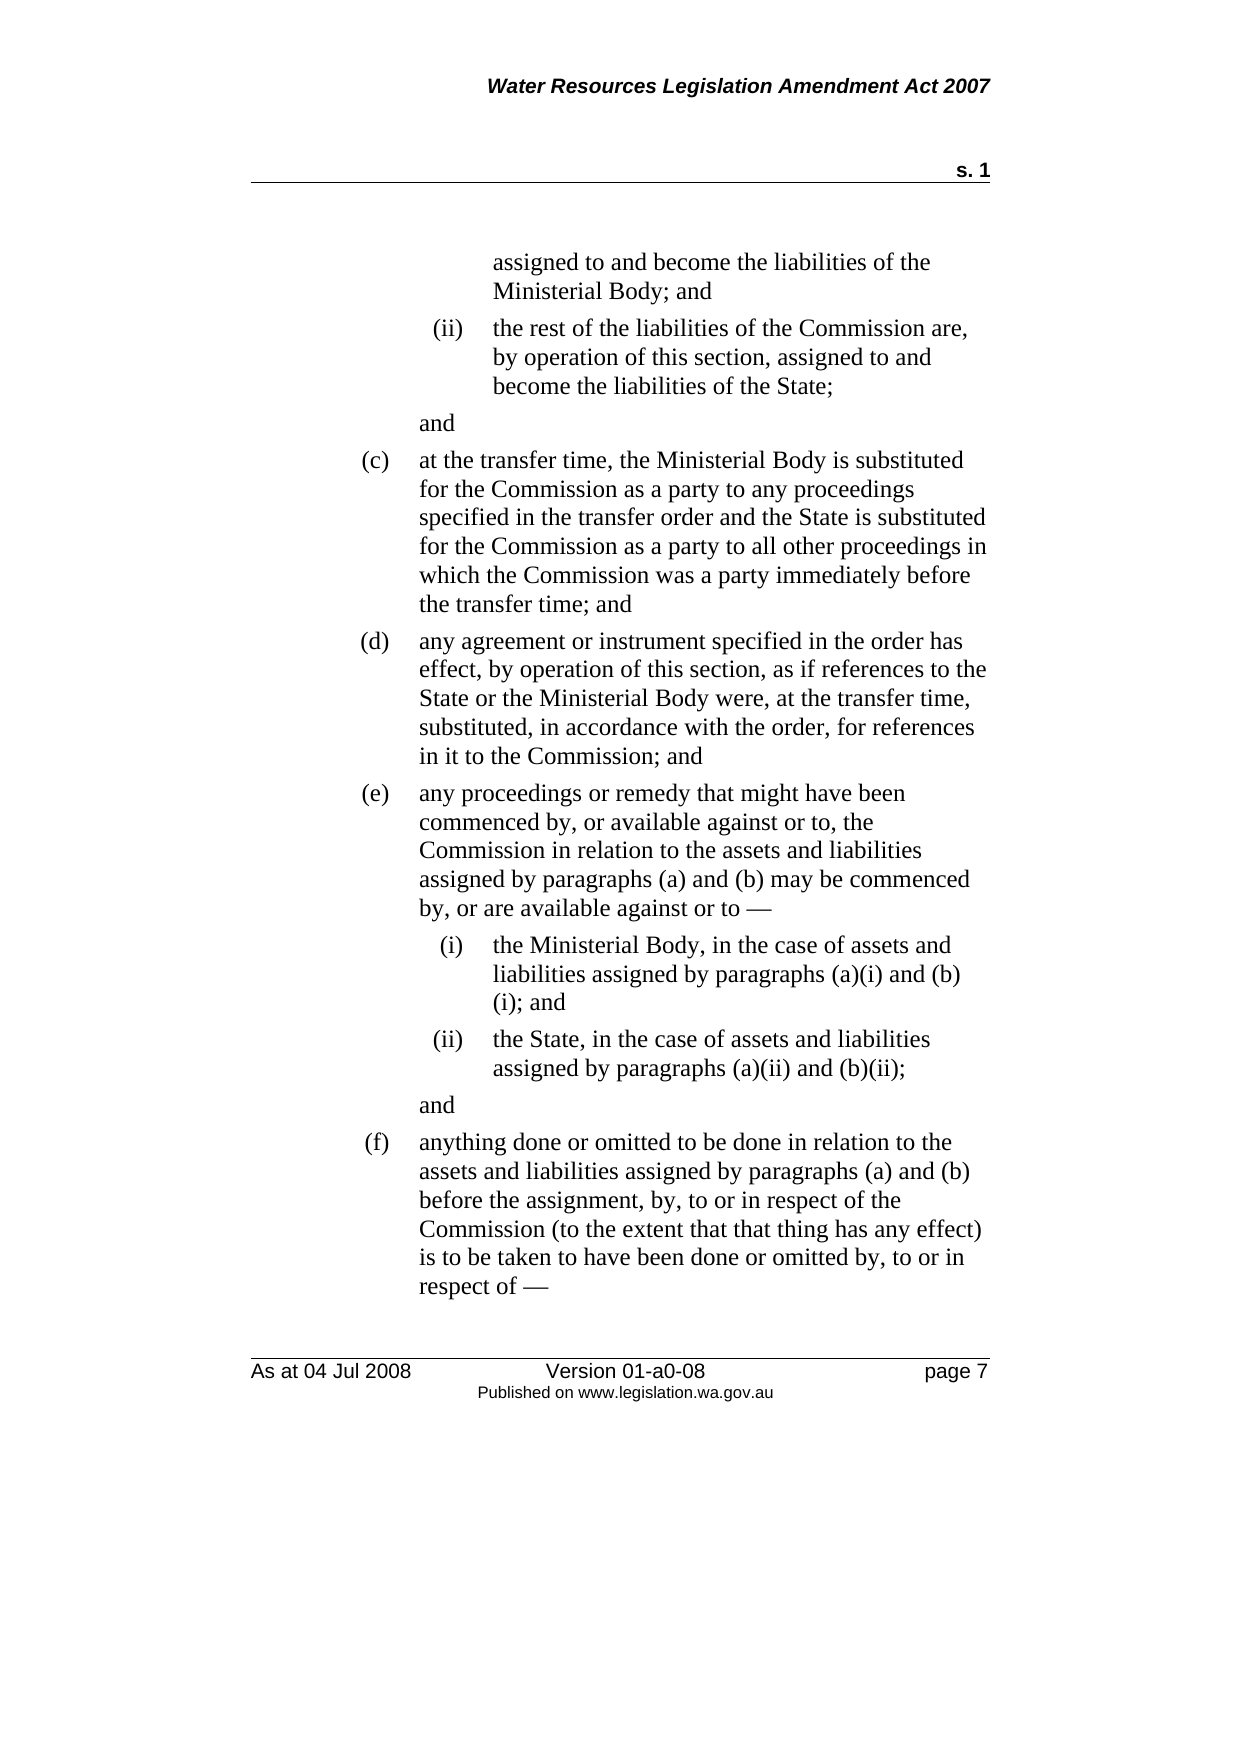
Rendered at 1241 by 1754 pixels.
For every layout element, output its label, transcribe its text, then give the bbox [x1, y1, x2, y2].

text and [251, 408, 990, 437]
text (f) anything done or omitted to be done in relation to the assets and liabilities assigned by paragraphs (a) and (b) before the assignment, by, to or in respect of the Commission (to the extent that that thing has any effect) is to be taken to have been done or omitted by, to or in respect of — [251, 1127, 990, 1300]
text (e) any proceedings or remedy that might have been commenced by, or available against or to, the Commission in relation to the assets and liabilities assigned by paragraphs (a) and (b) may be commenced by, or are available against or to — [251, 778, 990, 922]
text (ii) the State, in the case of assets and liabilities assigned by paragraphs (a)(ii) and (b)(ii); [251, 1024, 990, 1082]
text (i) the Ministerial Body, in the case of assets and liabilities assigned by paragraphs (a)(i) and (b)(i); and [251, 930, 990, 1016]
text and [251, 1090, 990, 1119]
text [251, 247, 990, 305]
text (d) any agreement or instrument specified in the order has effect, by operation of this section, as if references to the State or the Ministerial Body were, at the transfer time, substituted, in accordance with the order, for references in it to the Commission; and [251, 626, 990, 769]
text (ii) the rest of the liabilities of the Commission are, by operation of this section, assigned to and become the liabilities of the State; [251, 313, 990, 399]
text (c) at the transfer time, the Ministerial Body is substituted for the Commission as a party to any proceedings specified in the transfer order and the State is substituted for the Commission as a party to all other proceedings in which the Commission was a party immediately before the transfer time; and [251, 445, 990, 617]
